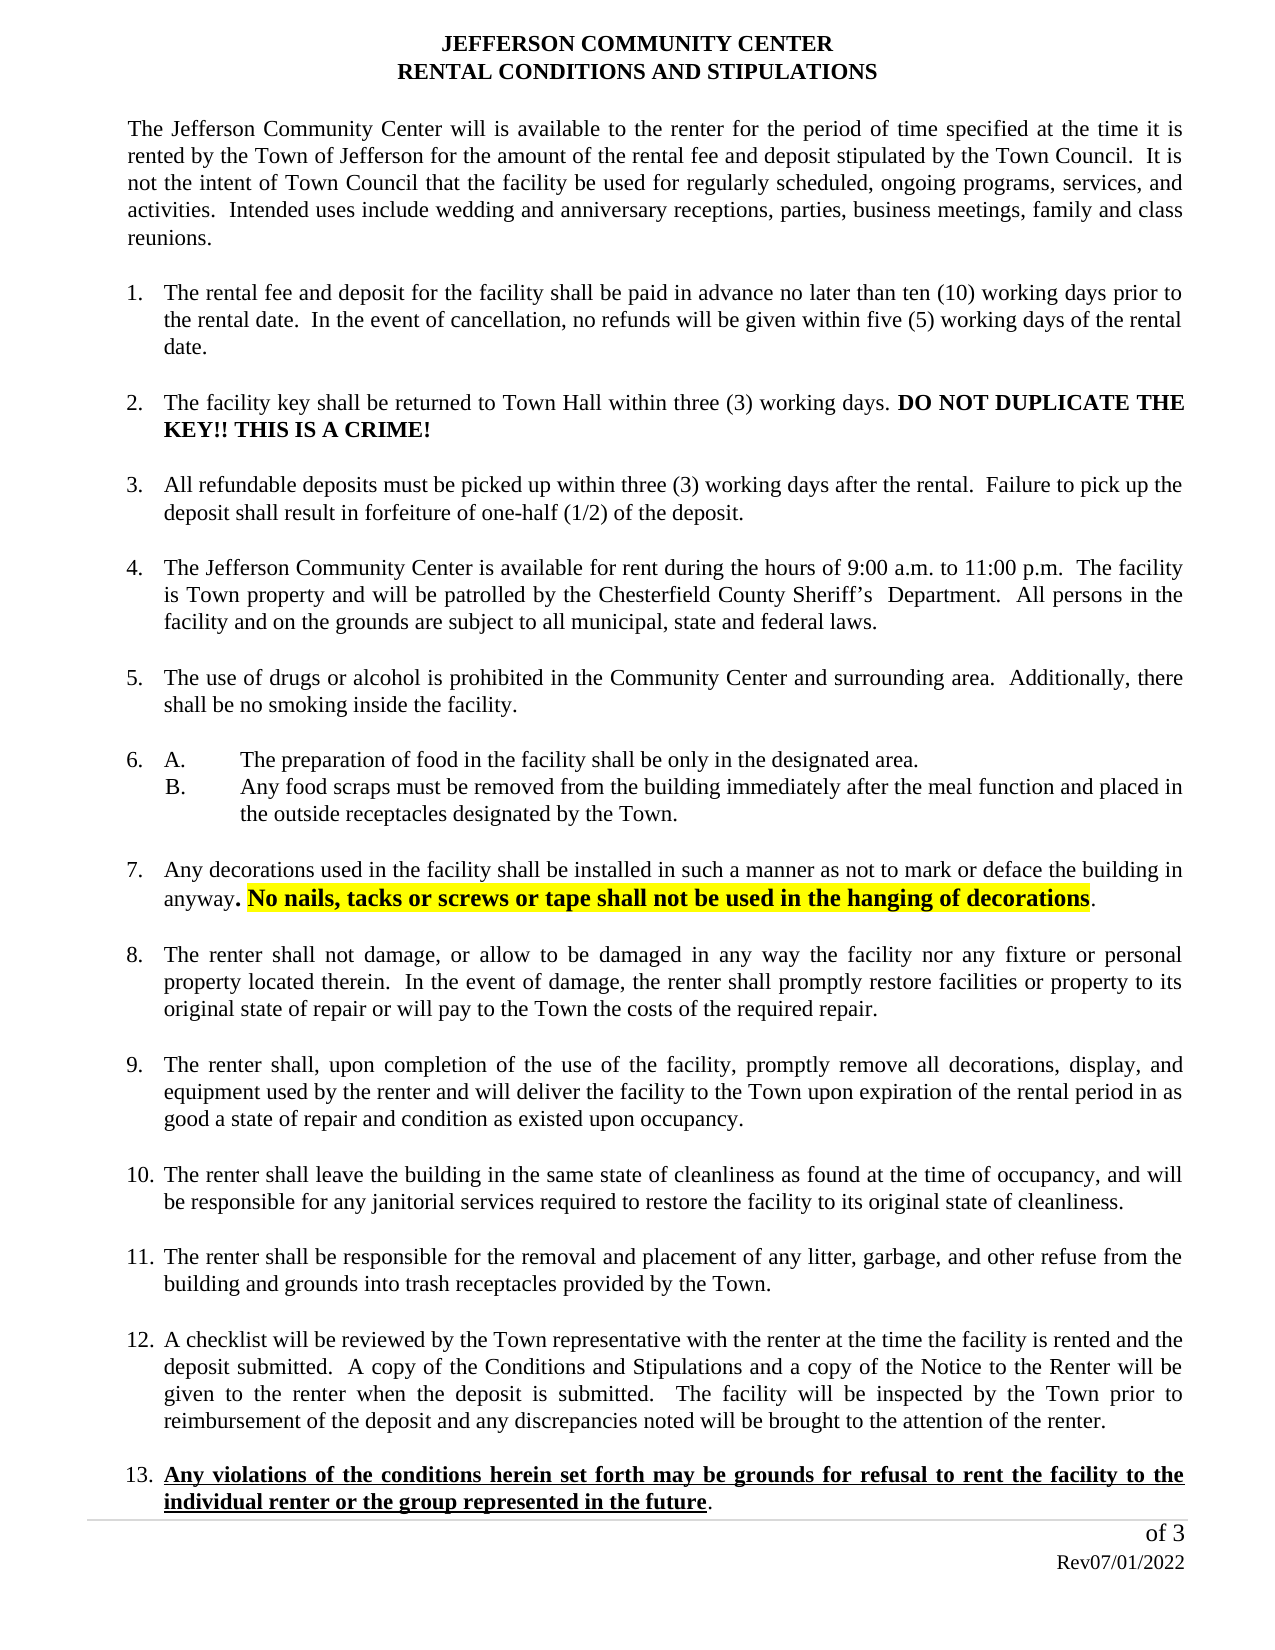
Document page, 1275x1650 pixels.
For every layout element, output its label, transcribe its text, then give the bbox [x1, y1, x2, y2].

list The use of drugs or alcohol is prohibited in the Community Center and surrounding area. Additionally, there shall be no smoking inside the facility. [126, 664, 1185, 717]
list Any violations of the conditions herein set forth may be grounds for refusal to rent the facility to the individual renter or the group represented in the future. [125, 1461, 1185, 1515]
list The rental fee and deposit for the facility shall be paid in advance no later than ten (10) working days prior to the rental date. In the event of cancellation, no refunds will be given within five (5) working days of the rental date. [126, 279, 1185, 360]
list Any decorations used in the facility shall be installed in such a manner as not to mark or deface the building in anyway. No nails, tacks or screws or tape shall not be used in the hanging of decorations. [126, 856, 1185, 912]
list The renter shall be responsible for the removal and placement of any litter, garbage, and other refuse from the building and grounds into trash receptacles provided by the Town. [126, 1243, 1185, 1297]
list The renter shall not damage, or allow to be damaged in any way the facility nor any fixture or personal property located therein. In the event of damage, the renter shall promptly restore facilities or property to its original state of repair or will pay to the Town the costs of the required repair. [126, 941, 1185, 1022]
list The renter shall leave the building in the same state of cleanliness as found at the time of occupancy, and will be responsible for any janitorial services required to restore the facility to its original state of cleanliness. [126, 1161, 1185, 1214]
list The renter shall, upon completion of the use of the facility, promptly remove all decorations, display, and equipment used by the renter and will deliver the facility to the Town upon expiration of the rental period in as good a state of repair and condition as existed upon occupancy. [126, 1051, 1185, 1131]
list The facility key shall be returned to Town Hall within three (3) working days. DO NOT DUPLICATE THE KEY!! THIS IS A CRIME! [126, 389, 1185, 442]
text The Jefferson Community Center will is available to the renter for the period of time specified at the time it is rented by the Town of Jefferson for the amount of the rental fee and deposit stipulated by the Town Council. It is not the intent of Town Council that the facility be used for regularly scheduled, ongoing programs, services, and activities. Intended uses include wedding and anniversary receptions, parties, business meetings, family and class reunions. [127, 115, 1185, 250]
list All refundable deposits must be picked up within three (3) working days after the rental. Failure to pick up the deposit shall result in forfeiture of one-half (1/2) of the deposit. [126, 471, 1185, 525]
list A. The preparation of food in the facility shall be only in the designated area. [126, 746, 1185, 773]
list A checklist will be reviewed by the Town representative with the renter at the time the facility is rented and the deposit submitted. A copy of the Conditions and Stipulations and a copy of the Notice to the Renter will be given to the renter when the deposit is submitted. The facility will be inspected by the Town prior to reimbursement of the deposit and any discrepancies noted will be brought to the attention of the renter. [126, 1326, 1185, 1433]
text RENTAL CONDITIONS AND STIPULATIONS [90, 58, 1184, 85]
text JEFFERSON COMMUNITY CENTER [90, 30, 1184, 56]
list Any food scraps must be removed from the building immediately after the meal function and placed in the outside receptacles designated by the Town. [165, 773, 1185, 827]
list The Jefferson Community Center is available for rent during the hours of 9:00 a.m. to 11:00 p.m. The facility is Town property and will be patrolled by the Chesterfield County Sheriff’s Department. All persons in the facility and on the grounds are subject to all municipal, state and federal laws. [126, 554, 1185, 634]
